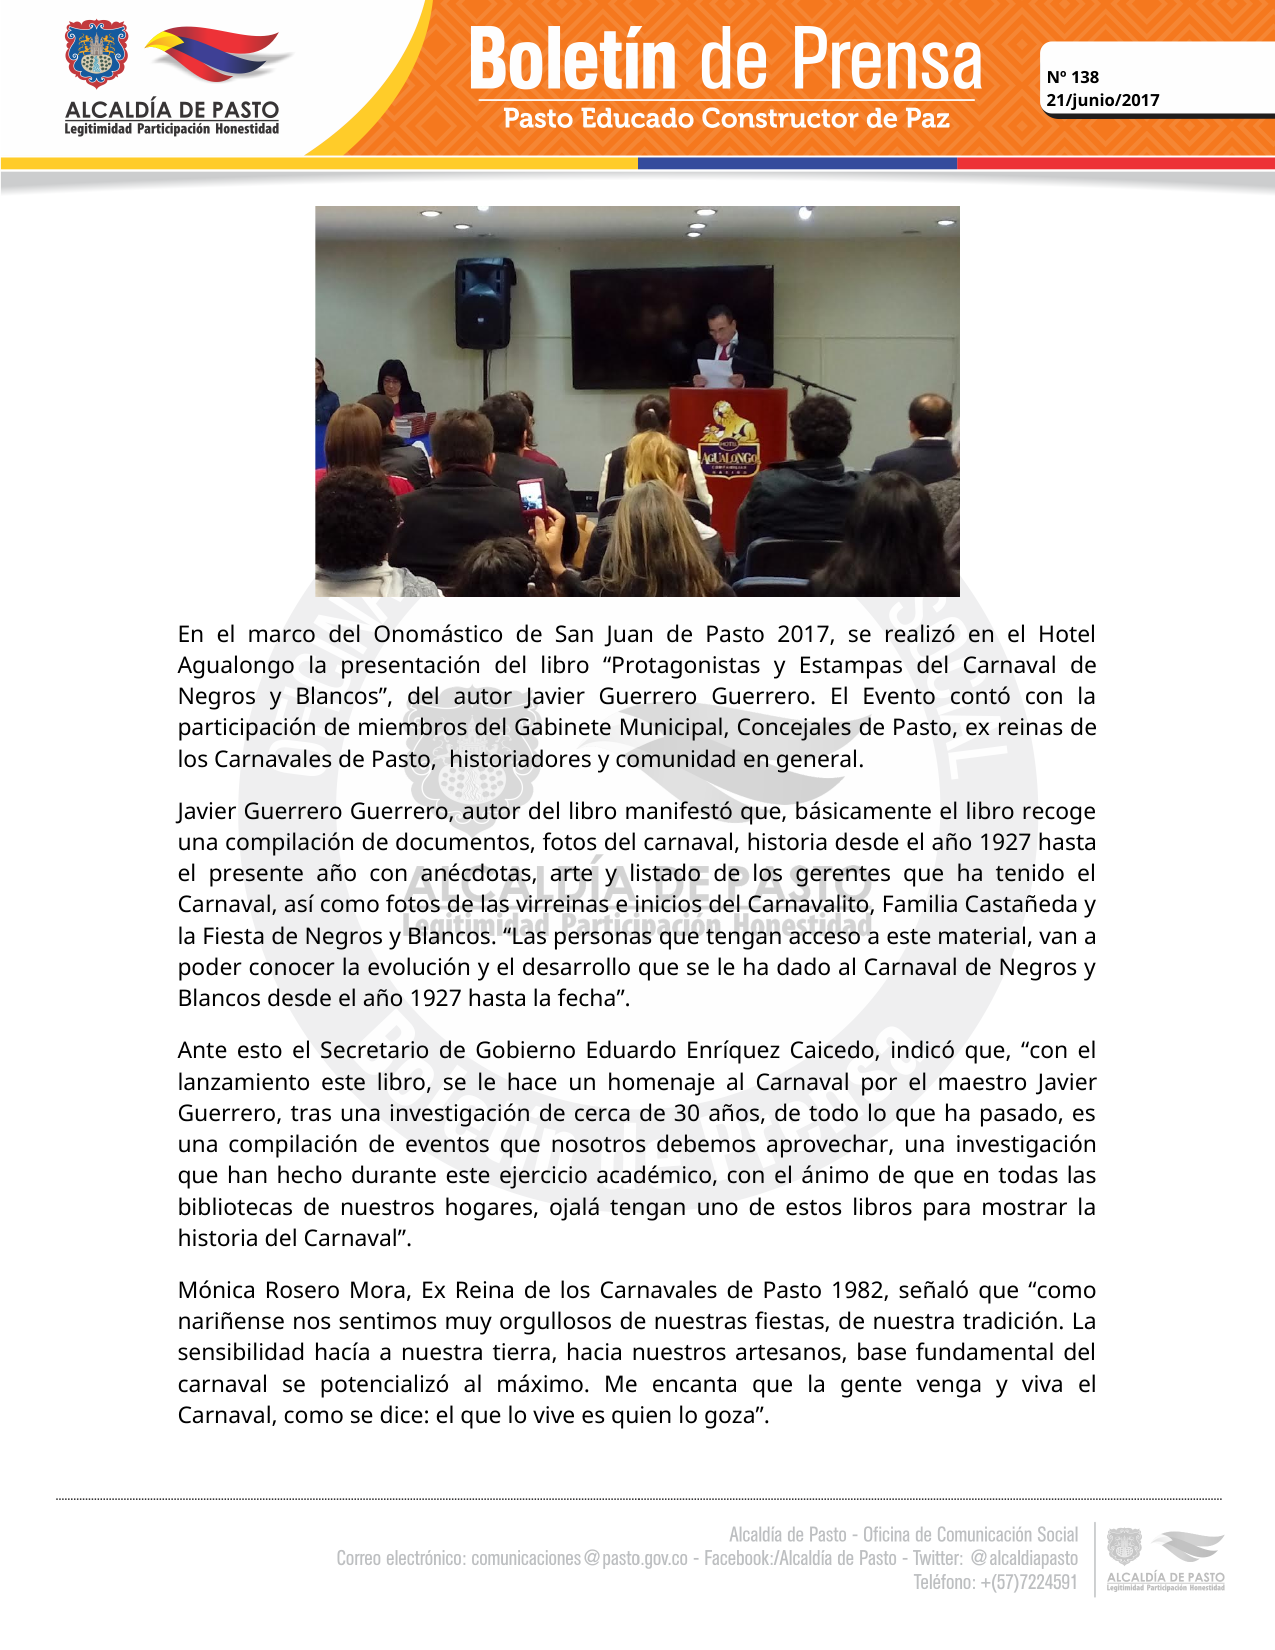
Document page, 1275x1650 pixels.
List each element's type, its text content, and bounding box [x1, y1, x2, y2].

picture [0, 0, 1275, 1638]
text Javier Guerrero Guerrero, autor del libro manifestó que, básicamente el libro recoge una compilación de documentos, fotos del carnaval, historia desde el año 1927 hasta el presente año con anécdotas, arte y listado de los gerentes que ha tenido el Carnaval, así como fotos de las virreinas e inicios del Carnavalito, Familia Castañeda y la Fiesta de Negros y Blancos. “Las personas que tengan acceso a este material, van a poder conocer la evolución y el desarrollo que se le ha dado al Carnaval de Negros y Blancos desde el año 1927 hasta la fecha”. [177, 795, 1098, 1013]
text Ante esto el Secretario de Gobierno Eduardo Enríquez Caicedo, indicó que, “con el lanzamiento este libro, se le hace un homenaje al Carnaval por el maestro Javier Guerrero, tras una investigación de cerca de 30 años, de todo lo que ha pasado, es una compilación de eventos que nosotros debemos aprovechar, una investigación que han hecho durante este ejercicio académico, con el ánimo de que en todas las bibliotecas de nuestros hogares, ojalá tengan uno de estos libros para mostrar la historia del Carnaval”. [177, 1034, 1098, 1253]
text En el marco del Onomástico de San Juan de Pasto 2017, se realizó en el Hotel Agualongo la presentación del libro “Protagonistas y Estampas del Carnaval de Negros y Blancos”, del autor Javier Guerrero Guerrero. El Evento contó con la participación de miembros del Gabinete Municipal, Concejales de Pasto, ex reinas de los Carnavales de Pasto, historiadores y comunidad en general. [177, 618, 1098, 774]
text Mónica Rosero Mora, Ex Reina de los Carnavales de Pasto 1982, señaló que “como nariñense nos sentimos muy orgullosos de nuestras fiestas, de nuestra tradición. La sensibilidad hacía a nuestra tierra, hacia nuestros artesanos, base fundamental del carnaval se potencializó al máximo. Me encanta que la gente venga y viva el Carnaval, como se dice: el que lo vive es quien lo goza”. [177, 1274, 1098, 1430]
